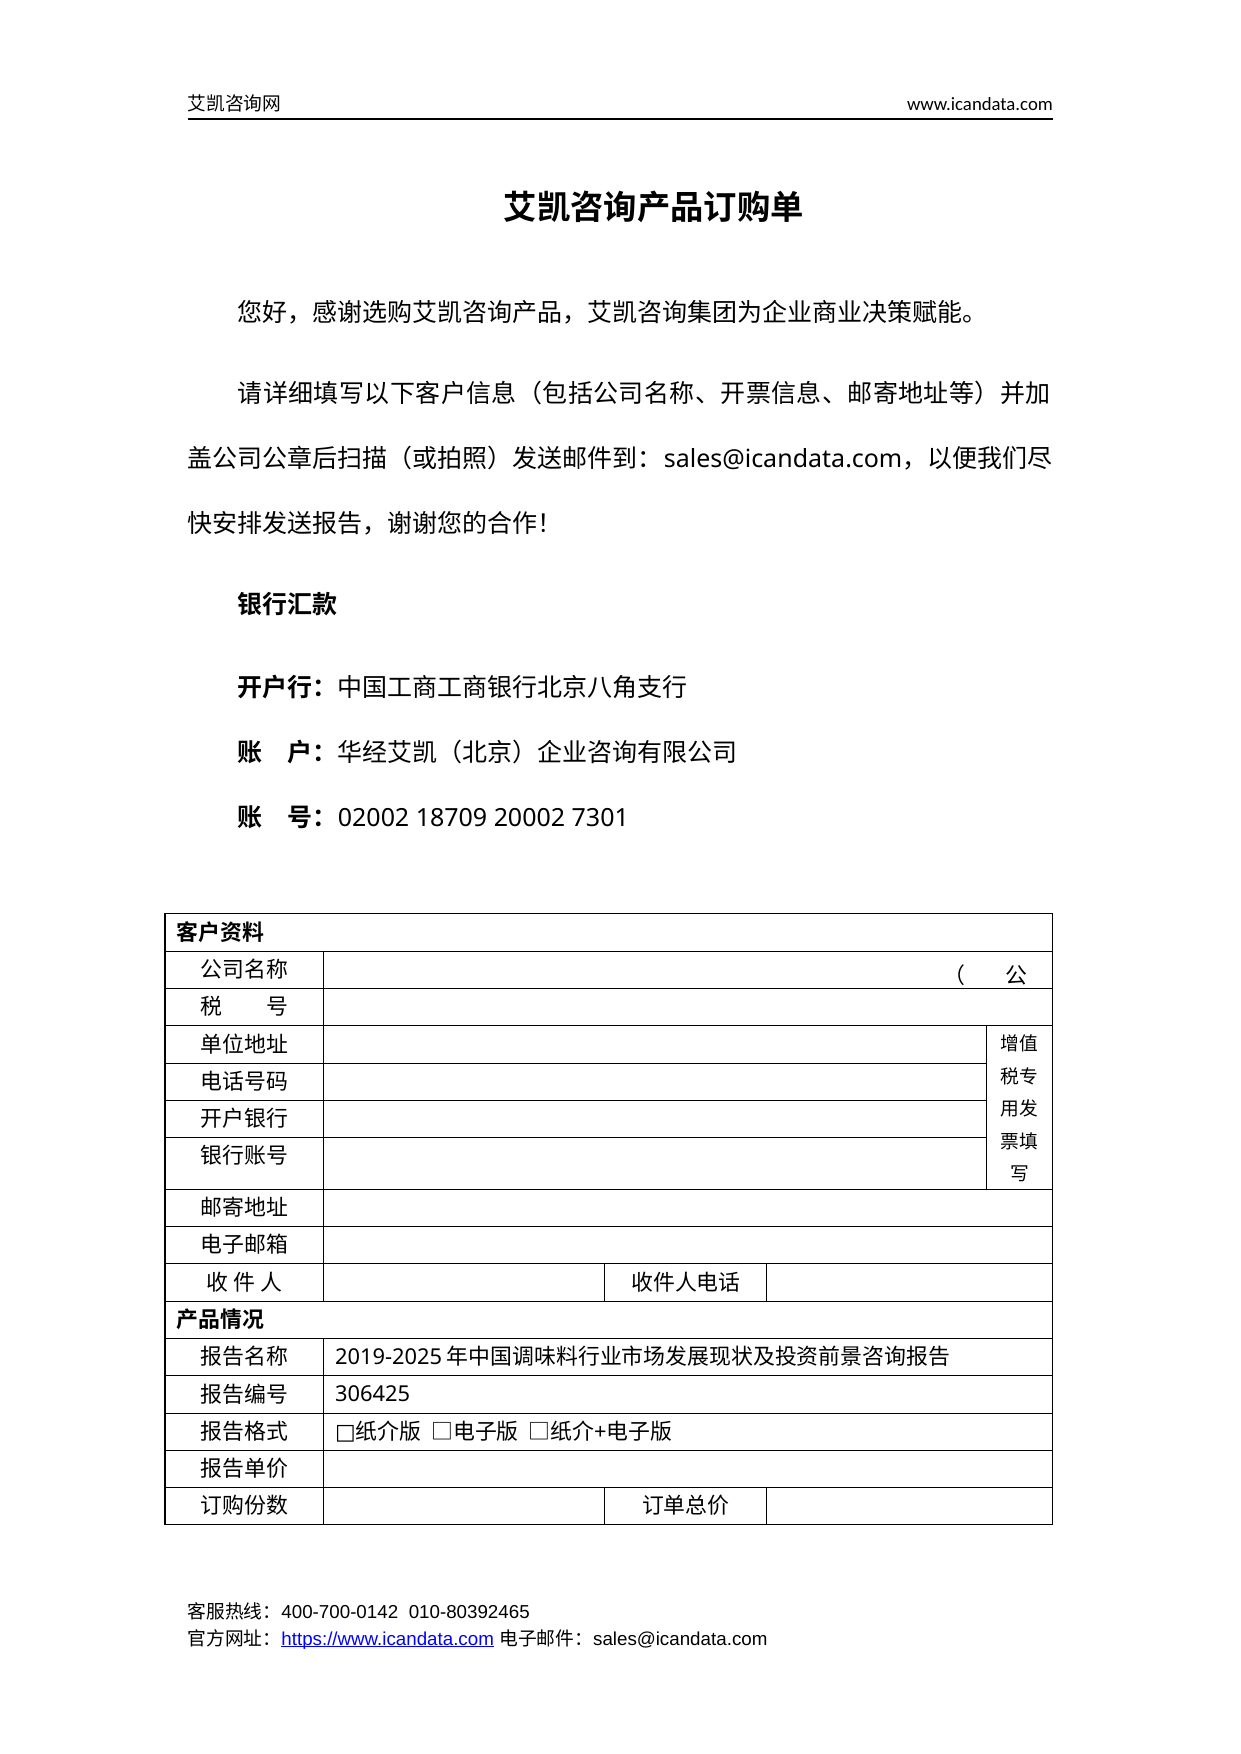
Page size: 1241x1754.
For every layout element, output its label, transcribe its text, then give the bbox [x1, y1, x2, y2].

table_cell 增值税专用发票填写 [987, 1026, 1052, 1189]
table_cell [324, 1064, 986, 1100]
table_cell 税 号 [166, 989, 323, 1025]
table_cell 电话号码 [166, 1064, 323, 1100]
text 请详细填写以下客户信息（包括公司名称、开票信息、邮寄地址等）并加盖公司公章后扫描（或拍照）发送邮件到：sales@icandata.com，以便我们尽快安排发送报告，谢谢您的合作！ [187, 359, 1053, 554]
table_cell 订购份数 [166, 1488, 323, 1524]
table_cell 产品情况 [166, 1302, 1052, 1338]
table_cell 电子邮箱 [166, 1227, 323, 1263]
table_cell 报告名称 [166, 1339, 323, 1375]
table_cell 报告编号 [166, 1376, 323, 1412]
table_cell [324, 1026, 986, 1062]
table_cell □纸介版 □电子版 □纸介+电子版 [324, 1414, 1052, 1450]
table_cell [324, 1451, 1052, 1487]
table_cell 报告单价 [166, 1451, 323, 1487]
table_cell 银行账号 [166, 1138, 323, 1189]
table_cell 收件人电话 [605, 1264, 766, 1301]
table_cell [324, 1227, 1052, 1263]
table_header 客户资料 [166, 914, 1052, 951]
text 您好，感谢选购艾凯咨询产品，艾凯咨询集团为企业商业决策赋能。 [187, 278, 1053, 343]
table_cell 306425 [324, 1376, 1052, 1412]
table_cell [324, 1264, 604, 1301]
table_cell 收 件 人 [166, 1264, 323, 1301]
table_cell 开户银行 [166, 1101, 323, 1137]
text 账 户：华经艾凯（北京）企业咨询有限公司 [187, 718, 1053, 783]
table_cell 单位地址 [166, 1026, 323, 1062]
table_cell 订单总价 [605, 1488, 766, 1524]
table_cell 2019-2025年中国调味料行业市场发展现状及投资前景咨询报告 [324, 1339, 1052, 1375]
table_cell [324, 952, 1052, 988]
text 艾凯咨询产品订购单 [187, 172, 1053, 237]
text 账 号：02002 18709 20002 7301 [187, 783, 1053, 848]
table_cell [324, 1101, 986, 1137]
table_cell 邮寄地址 [166, 1190, 323, 1226]
text 开户行：中国工商工商银行北京八角支行 [187, 653, 1053, 718]
text 银行汇款 [187, 570, 1053, 635]
table_cell [324, 989, 1052, 1025]
table_cell [324, 1138, 986, 1189]
table_cell [324, 1190, 1052, 1226]
table_cell 报告格式 [166, 1414, 323, 1450]
table_cell [767, 1264, 1052, 1301]
table_cell [767, 1488, 1052, 1524]
table_cell 公司名称 [166, 952, 323, 988]
table_cell [324, 1488, 604, 1524]
